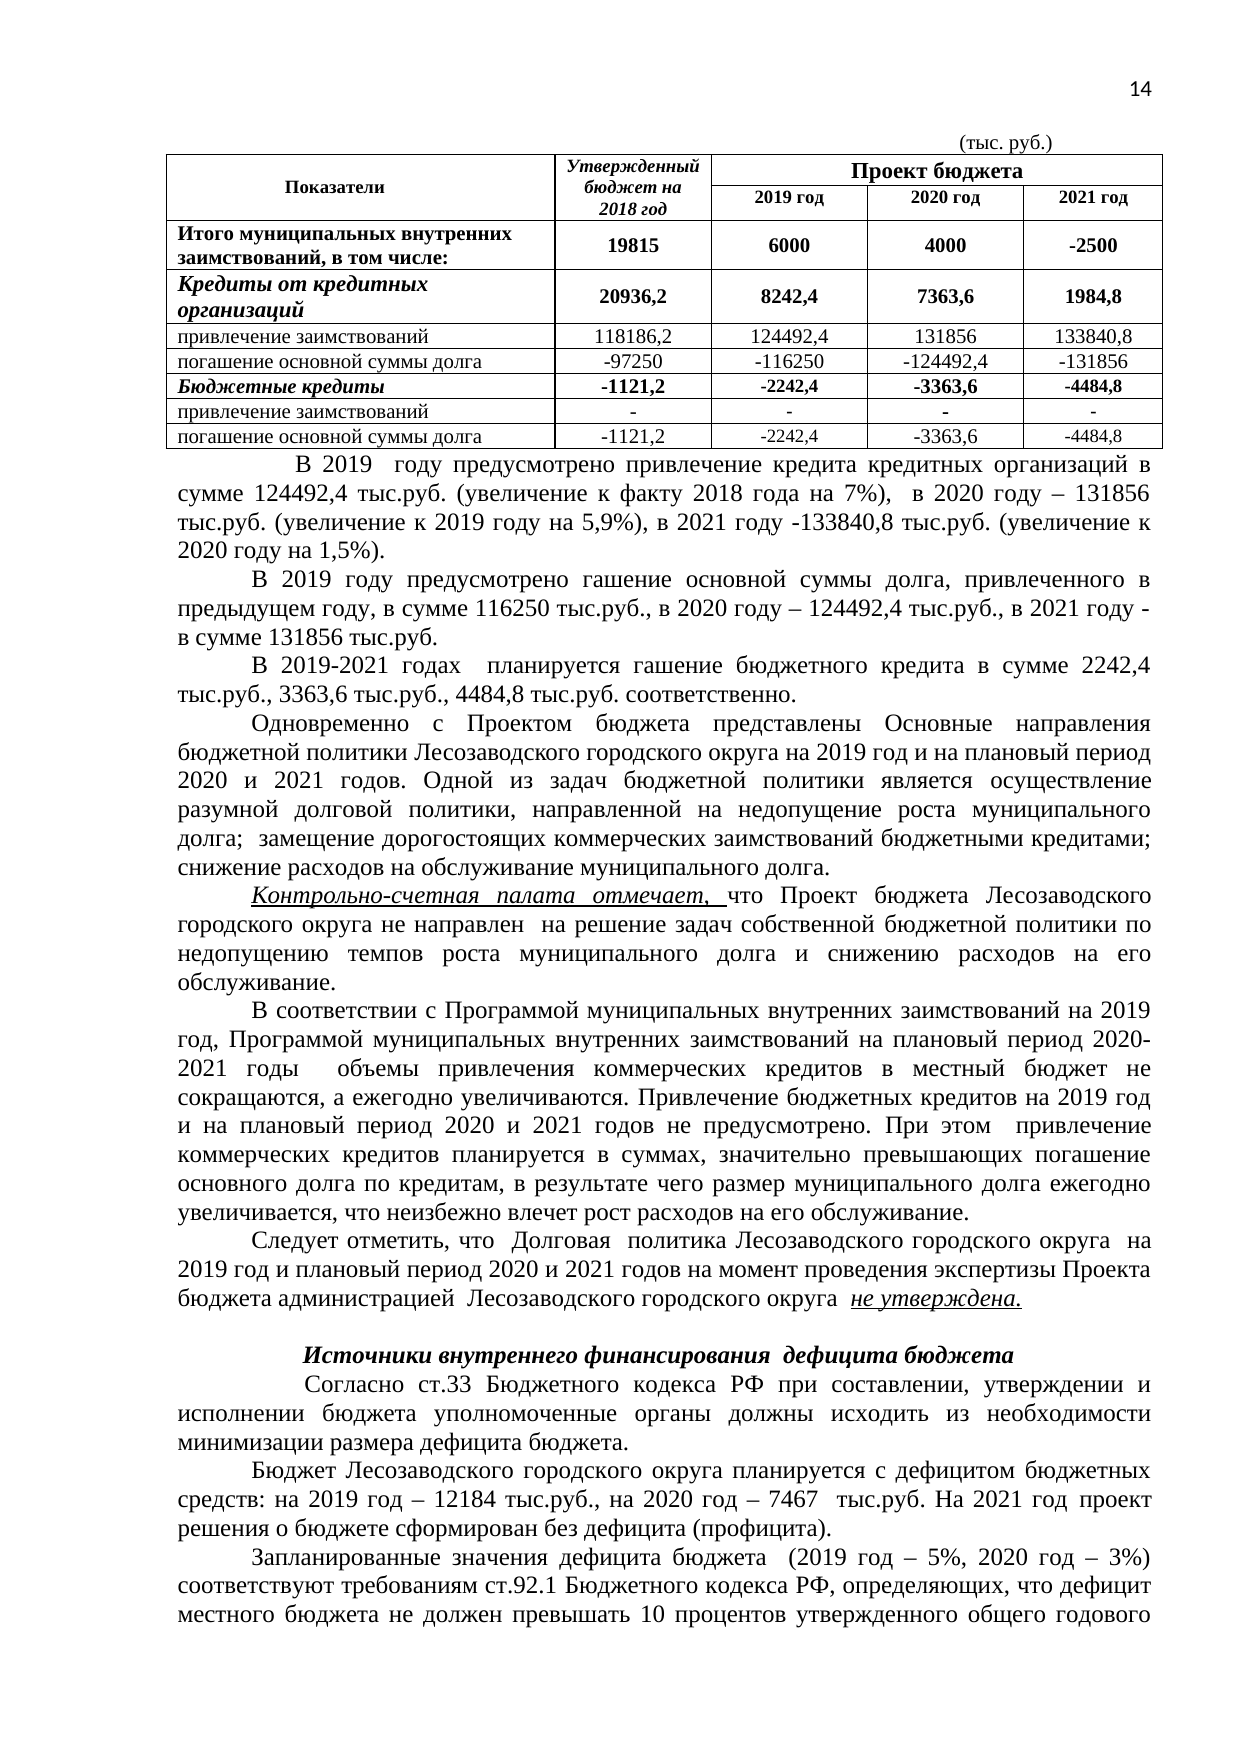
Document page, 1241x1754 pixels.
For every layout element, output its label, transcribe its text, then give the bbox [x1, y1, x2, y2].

text Бюджет Лесозаводского городского округа планируется с дефицитом бюджетных средств: на 2019 год – 12184 тыс.руб., на 2020 год – 7467 тыс.руб. На 2021 год проект решения о бюджете сформирован без дефицита (профицита). [177, 1455, 1152, 1542]
text (тыс. руб.) [192, 130, 1152, 154]
table_cell 20936,2 [556, 270, 711, 322]
text Согласно ст.33 Бюджетного кодекса РФ при составлении, утверждении и исполнении бюджета уполномоченные органы должны исходить из необходимости минимизации размера дефицита бюджета. [177, 1369, 1152, 1455]
table_cell -3363,6 [868, 374, 1023, 398]
table_cell -2500 [1024, 221, 1162, 269]
text В 2019-2021 годах планируется гашение бюджетного кредита в сумме 2242,4 тыс.руб., 3363,6 тыс.руб., 4484,8 тыс.руб. соответственно. [177, 650, 1152, 708]
table_cell -4484,8 [1024, 374, 1162, 398]
text Следует отметить, что Долговая политика Лесозаводского городского округа на 2019 год и плановый период 2020 и 2021 годов на момент проведения экспертизы Проекта бюджета администрацией Лесозаводского городского округа не утверждена. [177, 1225, 1152, 1312]
table_cell - [556, 399, 711, 423]
table_cell -97250 [556, 349, 711, 373]
table_cell 1984,8 [1024, 270, 1162, 322]
table_cell 118186,2 [556, 324, 711, 348]
table_header Утвержденный бюджет на 2018 год [556, 155, 711, 219]
table_cell 2021 год [1024, 186, 1162, 219]
table_cell 4000 [868, 221, 1023, 269]
text Источники внутреннего финансирования дефицита бюджета [177, 1340, 1152, 1369]
table_cell -124492,4 [868, 349, 1023, 373]
table_cell Итого муниципальных внутренних заимствований, в том числе: [167, 221, 554, 269]
table_cell 2020 год [868, 186, 1023, 219]
table_cell Кредиты от кредитных организаций [167, 270, 554, 322]
table_cell 7363,6 [868, 270, 1023, 322]
text В 2019 году предусмотрено гашение основной суммы долга, привлеченного в предыдущем году, в сумме 116250 тыс.руб., в 2020 году – 124492,4 тыс.руб., в 2021 году - в сумме 131856 тыс.руб. [177, 564, 1152, 650]
table_cell 131856 [868, 324, 1023, 348]
table_cell -2242,4 [712, 374, 867, 398]
text Контрольно-счетная палата отмечает, что Проект бюджета Лесозаводского городского округа не направлен на решение задач собственной бюджетной политики по недопущению темпов роста муниципального долга и снижению расходов на его обслуживание. [177, 880, 1152, 995]
table_cell - [1024, 399, 1162, 423]
table_cell 124492,4 [712, 324, 867, 348]
table_cell -1121,2 [556, 374, 711, 398]
table_cell -116250 [712, 349, 867, 373]
table_cell 133840,8 [1024, 324, 1162, 348]
table_cell -1121,2 [556, 424, 711, 448]
table_cell 6000 [712, 221, 867, 269]
table_cell - [868, 399, 1023, 423]
table_cell погашение основной суммы долга [167, 424, 554, 448]
table_cell -4484,8 [1024, 424, 1162, 448]
text Одновременно с Проектом бюджета представлены Основные направления бюджетной политики Лесозаводского городского округа на 2019 год и на плановый период 2020 и 2021 годов. Одной из задач бюджетной политики является осуществление разумной долговой политики, направленной на недопущение роста муниципального долга; замещение дорогостоящих коммерческих заимствований бюджетными кредитами; снижение расходов на обслуживание муниципального долга. [177, 708, 1152, 880]
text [177, 1542, 1152, 1628]
table_cell -2242,4 [712, 424, 867, 448]
table_cell -3363,6 [868, 424, 1023, 448]
table_header Проект бюджета [712, 155, 1162, 185]
table_cell привлечение заимствований [167, 399, 554, 423]
table_cell погашение основной суммы долга [167, 349, 554, 373]
table_cell 8242,4 [712, 270, 867, 322]
table_cell 2019 год [712, 186, 867, 219]
table_cell - [712, 399, 867, 423]
text В 2019 году предусмотрено привлечение кредита кредитных организаций в сумме 124492,4 тыс.руб. (увеличение к факту 2018 года на 7%), в 2020 году – 131856 тыс.руб. (увеличение к 2019 году на 5,9%), в 2021 году -133840,8 тыс.руб. (увеличение к 2020 году на 1,5%). [177, 449, 1152, 564]
text В соответствии с Программой муниципальных внутренних заимствований на 2019 год, Программой муниципальных внутренних заимствований на плановый период 2020-2021 годы объемы привлечения коммерческих кредитов в местный бюджет не сокращаются, а ежегодно увеличиваются. Привлечение бюджетных кредитов на 2019 год и на плановый период 2020 и 2021 годов не предусмотрено. При этом привлечение коммерческих кредитов планируется в суммах, значительно превышающих погашение основного долга по кредитам, в результате чего размер муниципального долга ежегодно увеличивается, что неизбежно влечет рост расходов на его обслуживание. [177, 995, 1152, 1225]
table_header Показатели [167, 155, 554, 219]
table_cell привлечение заимствований [167, 324, 554, 348]
table_cell -131856 [1024, 349, 1162, 373]
table_cell 19815 [556, 221, 711, 269]
table_cell Бюджетные кредиты [167, 374, 554, 398]
